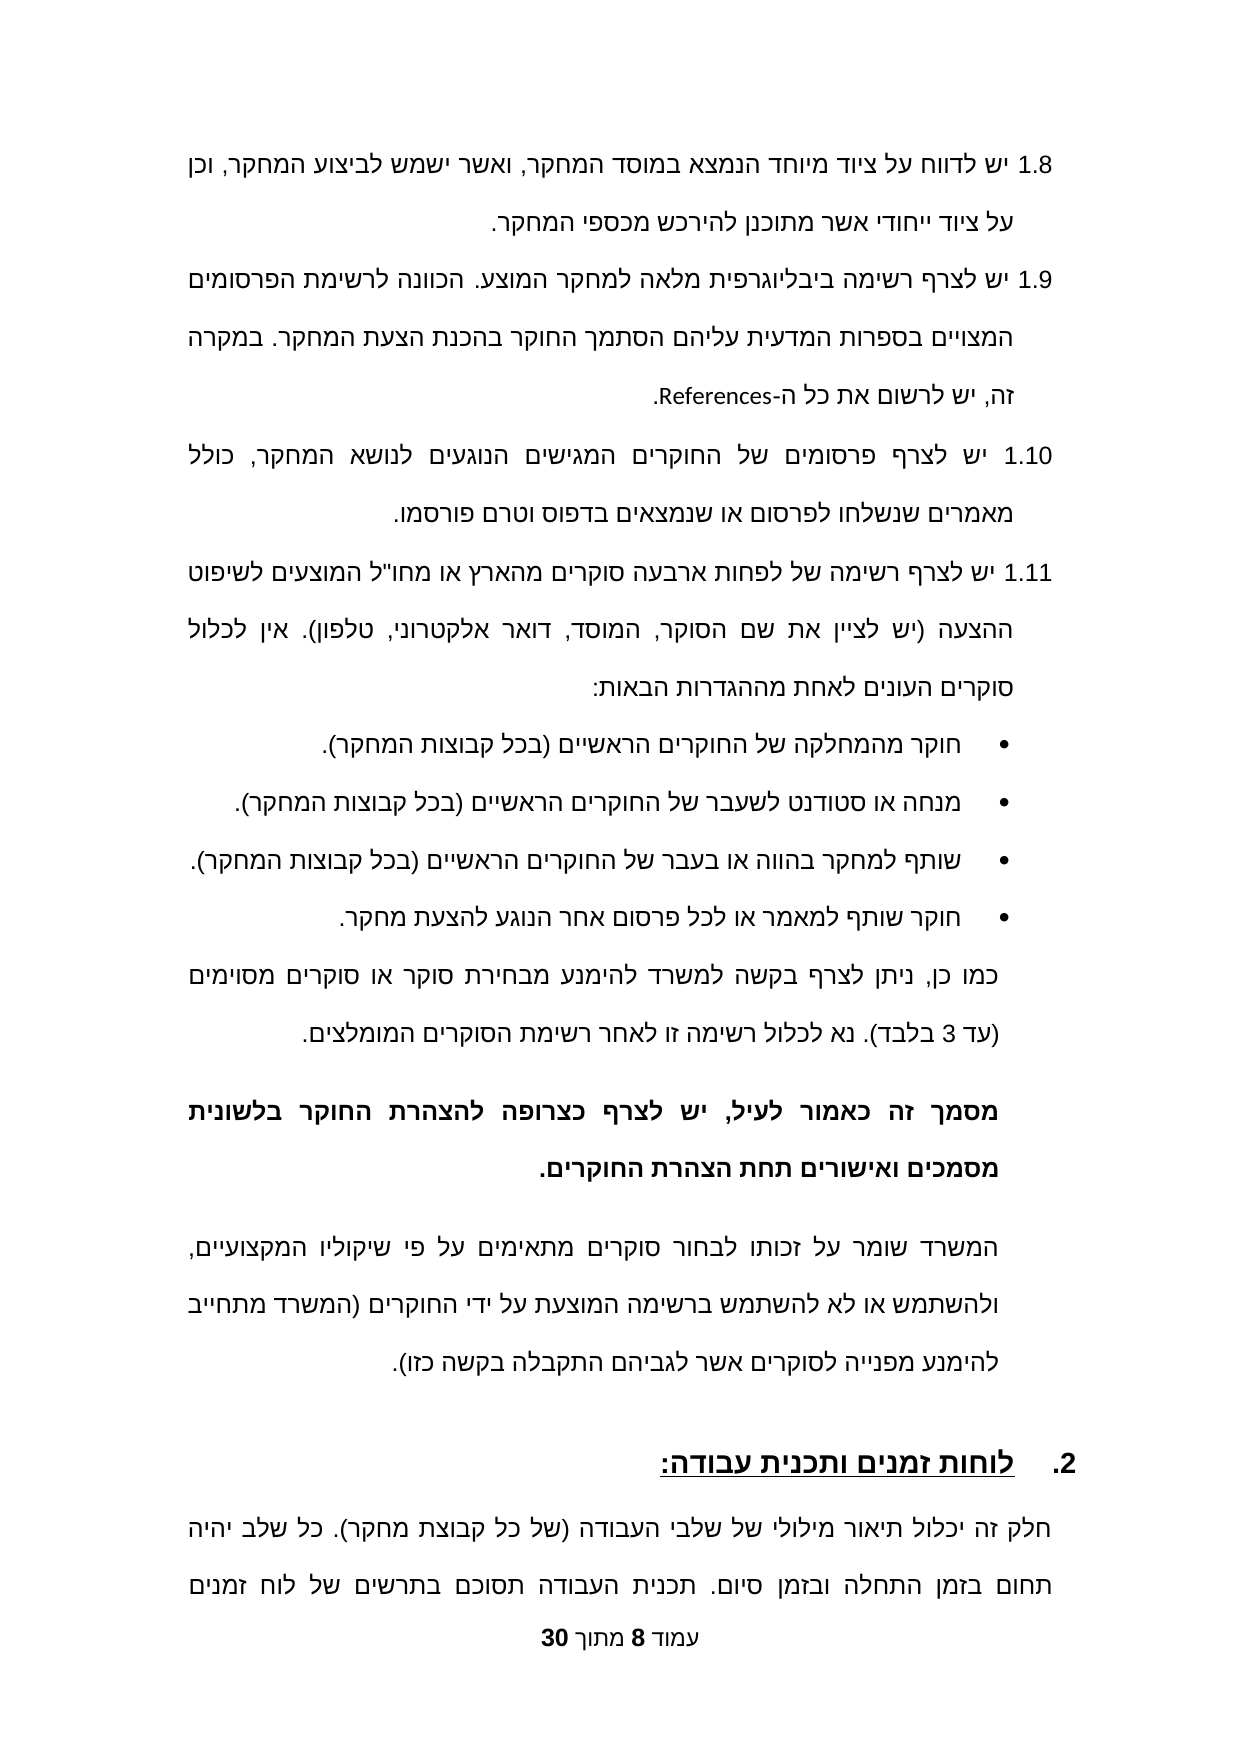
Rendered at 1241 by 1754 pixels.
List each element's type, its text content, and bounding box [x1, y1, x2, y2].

list חוקר שותף למאמר או לכל פרסום אחר הנוגע להצעת מחקר. [187, 903, 1000, 932]
list שותף למחקר בהווה או בעבר של החוקרים הראשיים (בכל קבוצות המחקר). [187, 846, 1000, 874]
text 1.8 יש לדווח על ציוד מיוחד הנמצא במוסד המחקר, ואשר ישמש לביצוע המחקר, וכן על ציוד ייחודי אשר מתוכנן להירכש מכספי המחקר. [187, 150, 1053, 236]
list חוקר מהמחלקה של החוקרים הראשיים (בכל קבוצות המחקר). [187, 730, 1000, 759]
text מסמך זה כאמור לעיל, יש לצרף כצרופה להצהרת החוקר בלשונית מסמכים ואישורים תחת הצהרת החוקרים. [187, 1097, 1000, 1183]
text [187, 1513, 1053, 1600]
text המשרד שומר על זכותו לבחור סוקרים מתאימים על פי שיקוליו המקצועיים, ולהשתמש או לא להשתמש ברשימה המוצעת על ידי החוקרים (המשרד מתחייב להימנע מפנייה לסוקרים אשר לגביהם התקבלה בקשה כזו). [187, 1233, 1000, 1376]
list 1.9 יש לצרף רשימה ביבליוגרפית מלאה למחקר המוצע. הכוונה לרשימת הפרסומים המצויים בספרות המדעית עליהם הסתמך החוקר בהכנת הצעת המחקר. במקרה זה, יש לרשום את כל ה-References. [187, 265, 1053, 411]
list מנחה או סטודנט לשעבר של החוקרים הראשיים (בכל קבוצות המחקר). [187, 788, 1000, 817]
text 1.11 יש לצרף רשימה של לפחות ארבעה סוקרים מהארץ או מחו"ל המוצעים לשיפוט ההצעה (יש לציין את שם הסוקר, המוסד, דואר אלקטרוני, טלפון). אין לכלול סוקרים העונים לאחת מההגדרות הבאות: [187, 558, 1053, 701]
text כמו כן, ניתן לצרף בקשה למשרד להימנע מבחירת סוקר או סוקרים מסוימים (עד 3 בלבד). נא לכלול רשימה זו לאחר רשימת הסוקרים המומלצים. [187, 961, 1000, 1047]
list 1.10 יש לצרף פרסומים של החוקרים המגישים הנוגעים לנושא המחקר, כולל מאמרים שנשלחו לפרסום או שנמצאים בדפוס וטרם פורסמו. [187, 441, 1053, 528]
list לוחות זמנים ותכנית עבודה: [187, 1446, 1052, 1480]
